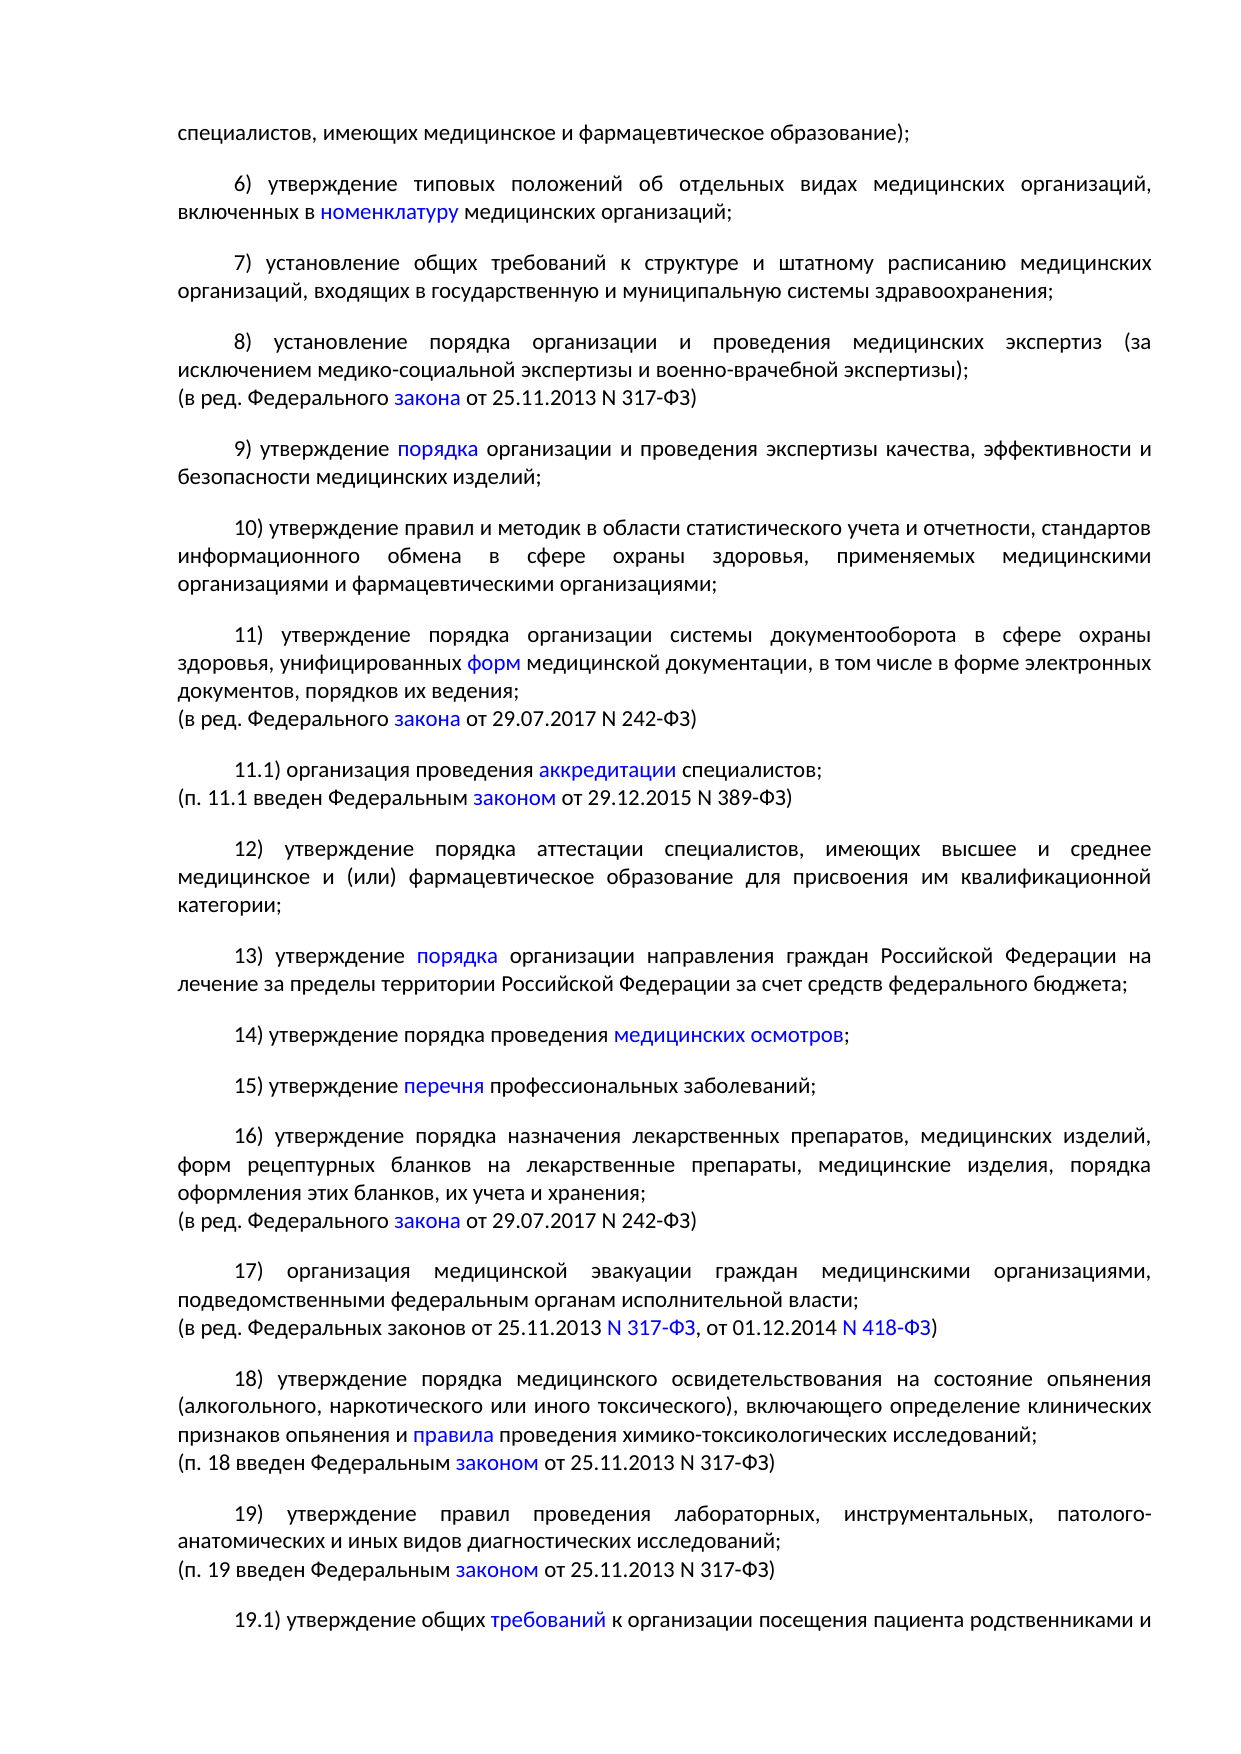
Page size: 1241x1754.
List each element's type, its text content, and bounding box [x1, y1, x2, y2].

text (в ред. Федеральных законов от 25.11.2013 N 317-ФЗ, от 01.12.2014 N 418-ФЗ) [177, 1313, 1152, 1341]
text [177, 1606, 1152, 1634]
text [177, 118, 1152, 146]
text 10) утверждение правил и методик в области статистического учета и отчетности, стандартов информационного обмена в сфере охраны здоровья, применяемых медицинскими организациями и фармацевтическими организациями; [177, 513, 1152, 597]
text 8) установление порядка организации и проведения медицинских экспертиз (за исключением медико-социальной экспертизы и военно-врачебной экспертизы); [177, 327, 1152, 383]
text 15) утверждение перечня профессиональных заболеваний; [177, 1071, 1152, 1099]
text 18) утверждение порядка медицинского освидетельствования на состояние опьянения (алкогольного, наркотического или иного токсического), включающего определение клинических признаков опьянения и правила проведения химико-токсикологических исследований; [177, 1364, 1152, 1448]
text (в ред. Федерального закона от 25.11.2013 N 317-ФЗ) [177, 383, 1152, 411]
text 16) утверждение порядка назначения лекарственных препаратов, медицинских изделий, форм рецептурных бланков на лекарственные препараты, медицинские изделия, порядка оформления этих бланков, их учета и хранения; [177, 1122, 1152, 1206]
text 14) утверждение порядка проведения медицинских осмотров; [177, 1020, 1152, 1048]
text 9) утверждение порядка организации и проведения экспертизы качества, эффективности и безопасности медицинских изделий; [177, 434, 1152, 490]
text 11.1) организация проведения аккредитации специалистов; [177, 755, 1152, 783]
text 17) организация медицинской эвакуации граждан медицинскими организациями, подведомственными федеральным органам исполнительной власти; [177, 1257, 1152, 1313]
text 11) утверждение порядка организации системы документооборота в сфере охраны здоровья, унифицированных форм медицинской документации, в том числе в форме электронных документов, порядков их ведения; [177, 620, 1152, 704]
text (п. 19 введен Федеральным законом от 25.11.2013 N 317-ФЗ) [177, 1555, 1152, 1583]
text 7) установление общих требований к структуре и штатному расписанию медицинских организаций, входящих в государственную и муниципальную системы здравоохранения; [177, 248, 1152, 304]
text (в ред. Федерального закона от 29.07.2017 N 242-ФЗ) [177, 704, 1152, 732]
text (в ред. Федерального закона от 29.07.2017 N 242-ФЗ) [177, 1206, 1152, 1234]
text 13) утверждение порядка организации направления граждан Российской Федерации на лечение за пределы территории Российской Федерации за счет средств федерального бюджета; [177, 941, 1152, 997]
text 19) утверждение правил проведения лабораторных, инструментальных, патолого-анатомических и иных видов диагностических исследований; [177, 1499, 1152, 1555]
text (п. 18 введен Федеральным законом от 25.11.2013 N 317-ФЗ) [177, 1448, 1152, 1476]
text (п. 11.1 введен Федеральным законом от 29.12.2015 N 389-ФЗ) [177, 783, 1152, 811]
text 12) утверждение порядка аттестации специалистов, имеющих высшее и среднее медицинское и (или) фармацевтическое образование для присвоения им квалификационной категории; [177, 834, 1152, 918]
text 6) утверждение типовых положений об отдельных видах медицинских организаций, включенных в номенклатуру медицинских организаций; [177, 169, 1152, 225]
